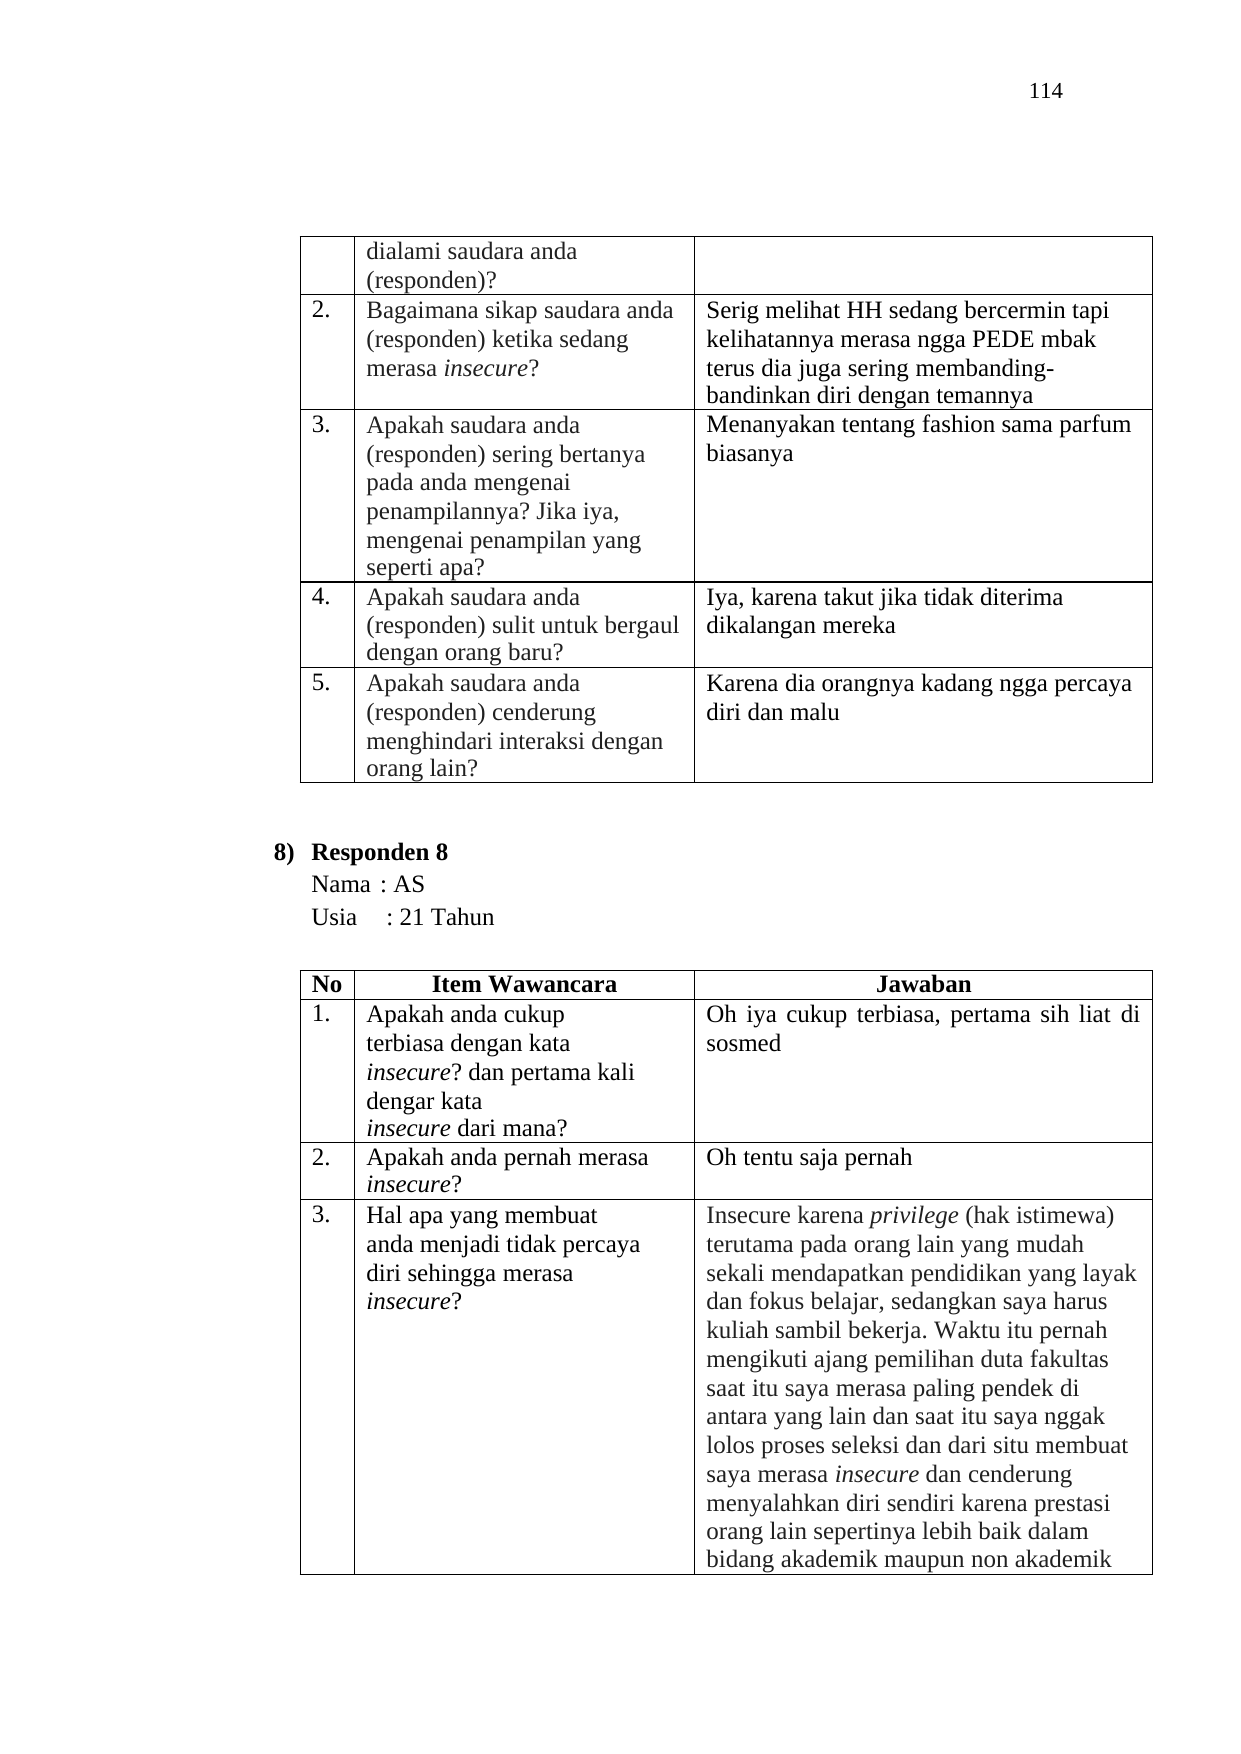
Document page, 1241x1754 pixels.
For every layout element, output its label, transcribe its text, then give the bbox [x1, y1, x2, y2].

table_cell 2. [301, 295, 354, 409]
table_cell Apakah anda cukup terbiasa dengan kata insecure? dan pertama kali dengar kata insecure dari mana? [355, 1000, 694, 1142]
text Usia : 21 Tahun [311, 902, 1213, 931]
table_cell 1. [301, 1000, 354, 1142]
table_cell Apakah saudara anda (responden) cenderung menghindari interaksi dengan orang lain? [355, 668, 694, 782]
table_cell Serig melihat HH sedang bercermin tapi kelihatannya merasa ngga PEDE mbak terus dia juga sering membanding- bandinkan diri dengan temannya [695, 295, 1152, 409]
table_cell 3. [301, 1200, 354, 1573]
table_header Jawaban [695, 971, 1152, 998]
table_cell Insecure karena privilege (hak istimewa) terutama pada orang lain yang mudah sekali mendapatkan pendidikan yang layak dan fokus belajar, sedangkan saya harus kuliah sambil bekerja. Waktu itu pernah mengikuti ajang pemilihan duta fakultas saat itu saya merasa paling pendek di antara yang lain dan saat itu saya nggak lolos proses seleksi dan dari situ membuat saya merasa insecure dan cenderung menyalahkan diri sendiri karena prestasi orang lain sepertinya lebih baik dalam bidang akademik maupun non akademik [695, 1200, 1152, 1573]
table_header Item Wawancara [355, 971, 694, 998]
table_cell 2. [301, 1143, 354, 1199]
table_cell Apakah anda pernah merasa insecure? [355, 1143, 694, 1199]
table_cell Iya, karena takut jika tidak diterima dikalangan mereka [695, 583, 1152, 667]
table_cell 4. [301, 583, 354, 667]
table_cell Oh iya cukup terbiasa, pertama sih liat di sosmed [695, 1000, 1152, 1142]
table_cell Karena dia orangnya kadang ngga percaya diri dan malu [695, 668, 1152, 782]
table_cell Menanyakan tentang fashion sama parfum biasanya [695, 410, 1152, 581]
table_cell 5. [301, 668, 354, 782]
table_cell Bagaimana sikap saudara anda (responden) ketika sedang merasa insecure? [355, 295, 694, 409]
table_cell Oh tentu saja pernah [695, 1143, 1152, 1199]
table_header [301, 237, 354, 294]
table_cell Hal apa yang membuat anda menjadi tidak percaya diri sehingga merasa insecure? [355, 1200, 694, 1573]
text Nama : AS [311, 869, 1213, 898]
subtitle Responden 8 [273, 837, 1213, 866]
table_header dialami saudara anda (responden)? [355, 237, 694, 294]
table_cell Apakah saudara anda (responden) sering bertanya pada anda mengenai penampilannya? Jika iya, mengenai penampilan yang seperti apa? [355, 410, 694, 581]
table_cell Apakah saudara anda (responden) sulit untuk bergaul dengan orang baru? [355, 583, 694, 667]
table_header [695, 237, 1152, 294]
table_cell 3. [301, 410, 354, 581]
table_header No [301, 971, 354, 998]
